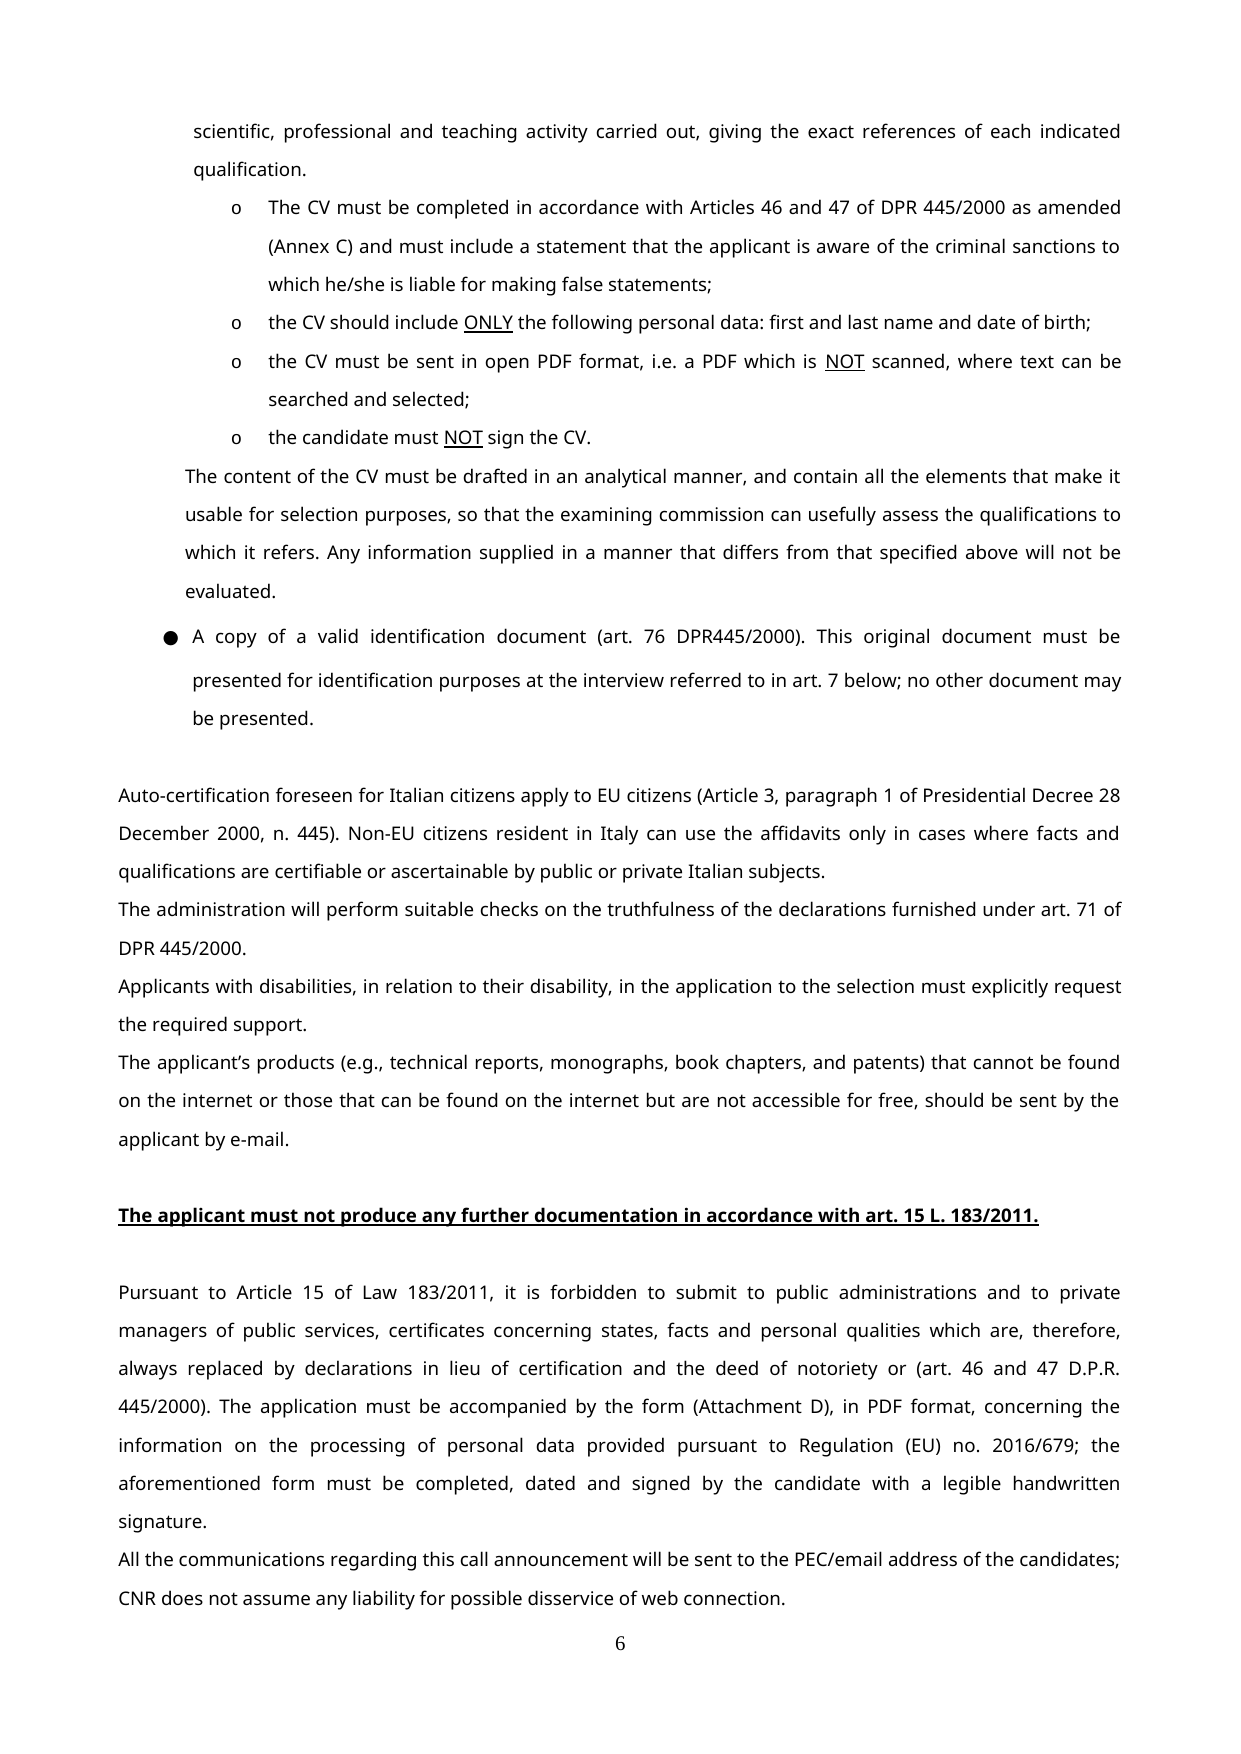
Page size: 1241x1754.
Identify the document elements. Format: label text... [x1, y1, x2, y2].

list the CV should include ONLY the following personal data: first and last name and date of birth; [231, 309, 1122, 335]
list the CV must be sent in open PDF format, i.e. a PDF which is NOT scanned, where text can be searched and selected; [231, 348, 1122, 412]
list A copy of a valid identification document (art. 76 DPR445/2000). This original document must be presented for identification purposes at the interview referred to in art. 7 below; no other document may be presented. [162, 616, 1122, 731]
list The CV must be completed in accordance with Articles 46 and 47 of DPR 445/2000 as amended (Annex C) and must include a statement that the applicant is aware of the criminal sanctions to which he/she is liable for making false statements; [231, 194, 1122, 297]
text Pursuant to Article 15 of Law 183/2011, it is forbidden to submit to public administrations and to private managers of public services, certificates concerning states, facts and personal qualities which are, therefore, always replaced by declarations in lieu of certification and the deed of notoriety or (art. 46 and 47 D.P.R. 445/2000). The application must be accompanied by the form (Attachment D), in PDF format, concerning the information on the processing of personal data provided pursuant to Regulation (EU) no. 2016/679; the aforementioned form must be completed, dated and signed by the candidate with a legible handwritten signature. [118, 1279, 1122, 1534]
text The applicant must not produce any further documentation in accordance with art. 15 L. 183/2011. [118, 1202, 1122, 1228]
text The applicant’s products (e.g., technical reports, monographs, book chapters, and patents) that cannot be found on the internet or those that can be found on the internet but are not accessible for free, should be sent by the applicant by e-mail. [118, 1049, 1122, 1152]
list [156, 118, 1122, 182]
text The administration will perform suitable checks on the truthfulness of the declarations furnished under art. 71 of DPR 445/2000. [118, 897, 1122, 960]
text All the communications regarding this call announcement will be sent to the PEC/email address of the candidates; CNR does not assume any liability for possible disservice of web connection. [118, 1547, 1122, 1610]
text Applicants with disabilities, in relation to their disability, in the application to the selection must explicitly request the required support. [118, 973, 1122, 1037]
text The content of the CV must be drafted in an analytical manner, and contain all the elements that make it usable for selection purposes, so that the examining commission can usefully assess the qualifications to which it refers. Any information supplied in a manner that differs from that specified above will not be evaluated. [185, 463, 1122, 603]
list the candidate must NOT sign the CV. [231, 425, 1122, 450]
text Auto-certification foreseen for Italian citizens apply to EU citizens (Article 3, paragraph 1 of Presidential Decree 28 December 2000, n. 445). Non-EU citizens resident in Italy can use the affidavits only in cases where facts and qualifications are certifiable or ascertainable by public or private Italian subjects. [118, 782, 1122, 884]
